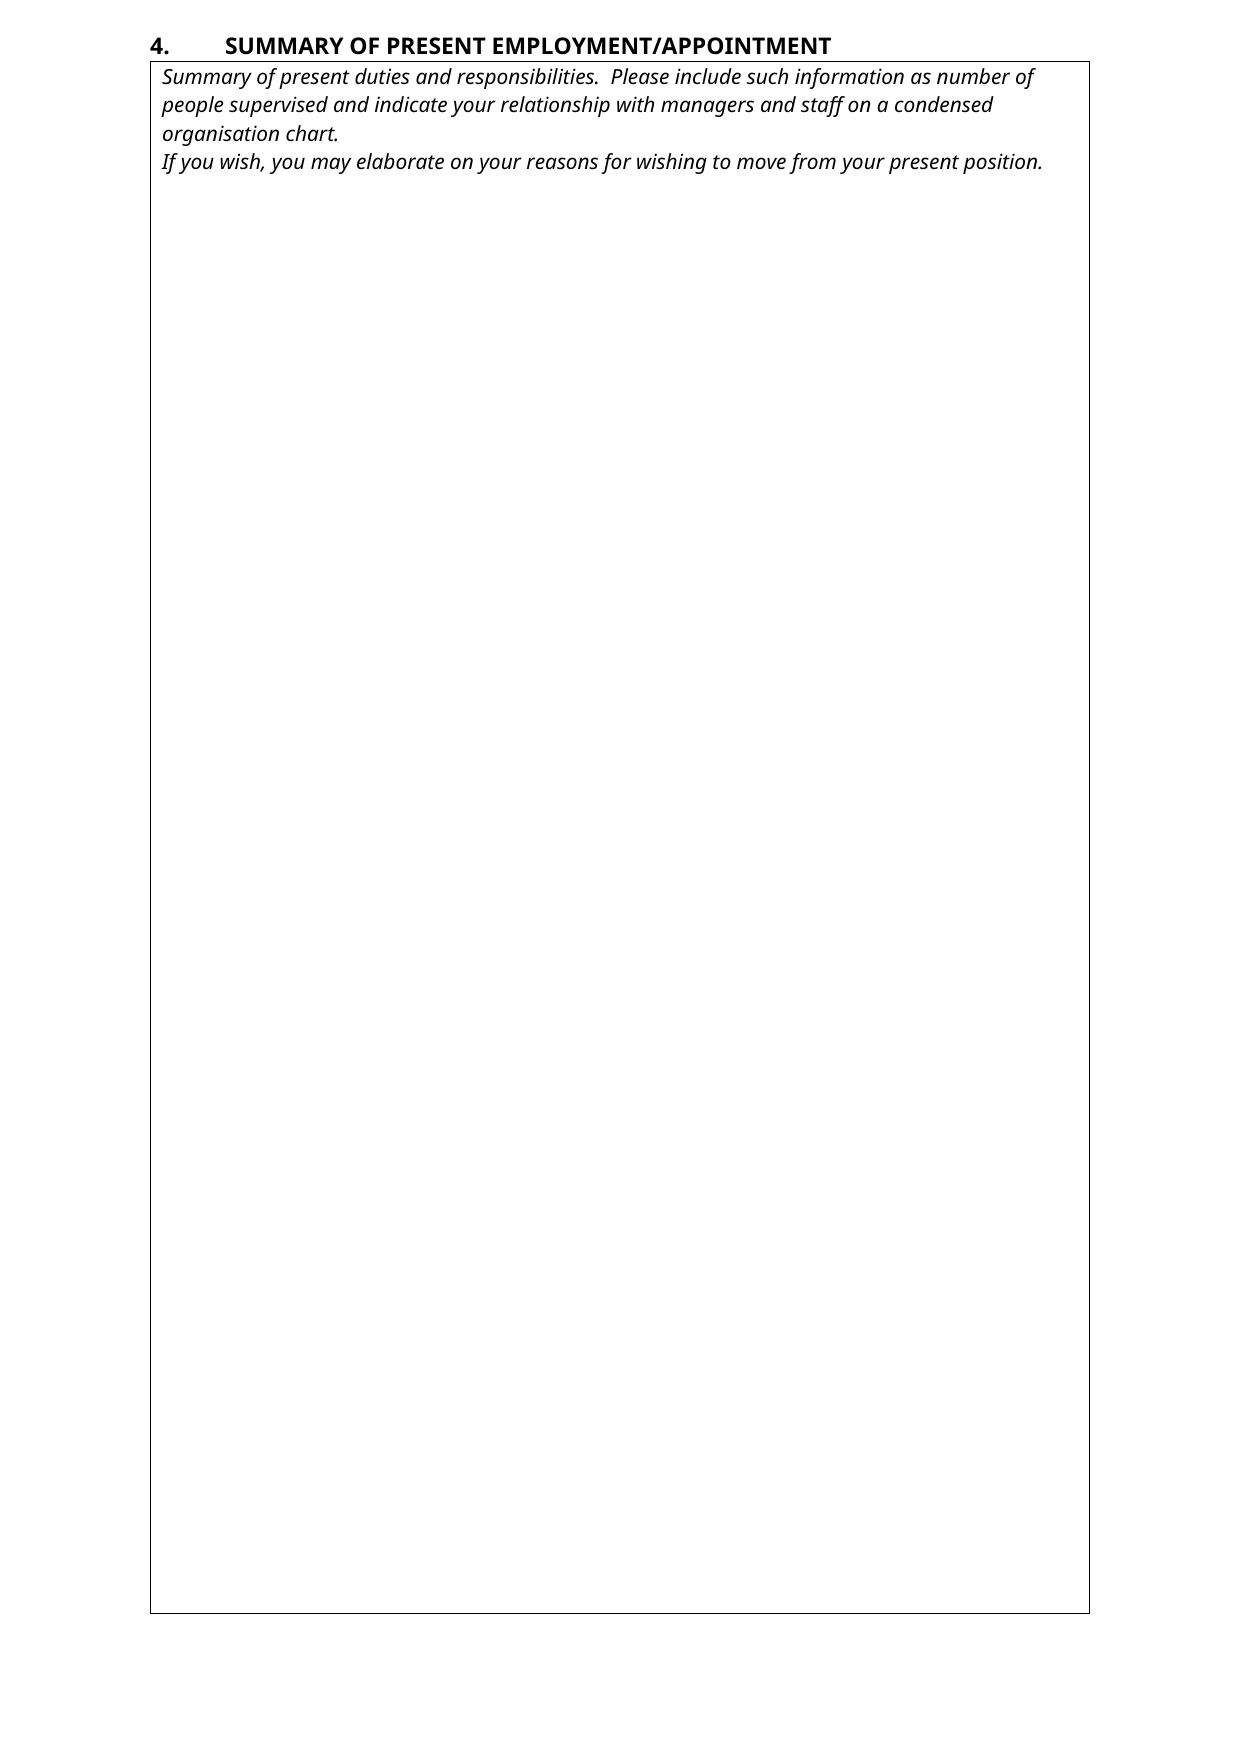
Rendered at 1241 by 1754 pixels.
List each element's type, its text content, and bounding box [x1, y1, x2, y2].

text 4. SUMMARY OF PRESENT EMPLOYMENT/APPOINTMENT [150, 29, 1090, 61]
table_header Summary of present duties and responsibilities. Please include such information as number of people supervised and indicate your relationship with managers and staff on a condensed organisation chart. If you wish, you may elaborate on your reasons for wishing to move from your present position. [151, 62, 1089, 1613]
